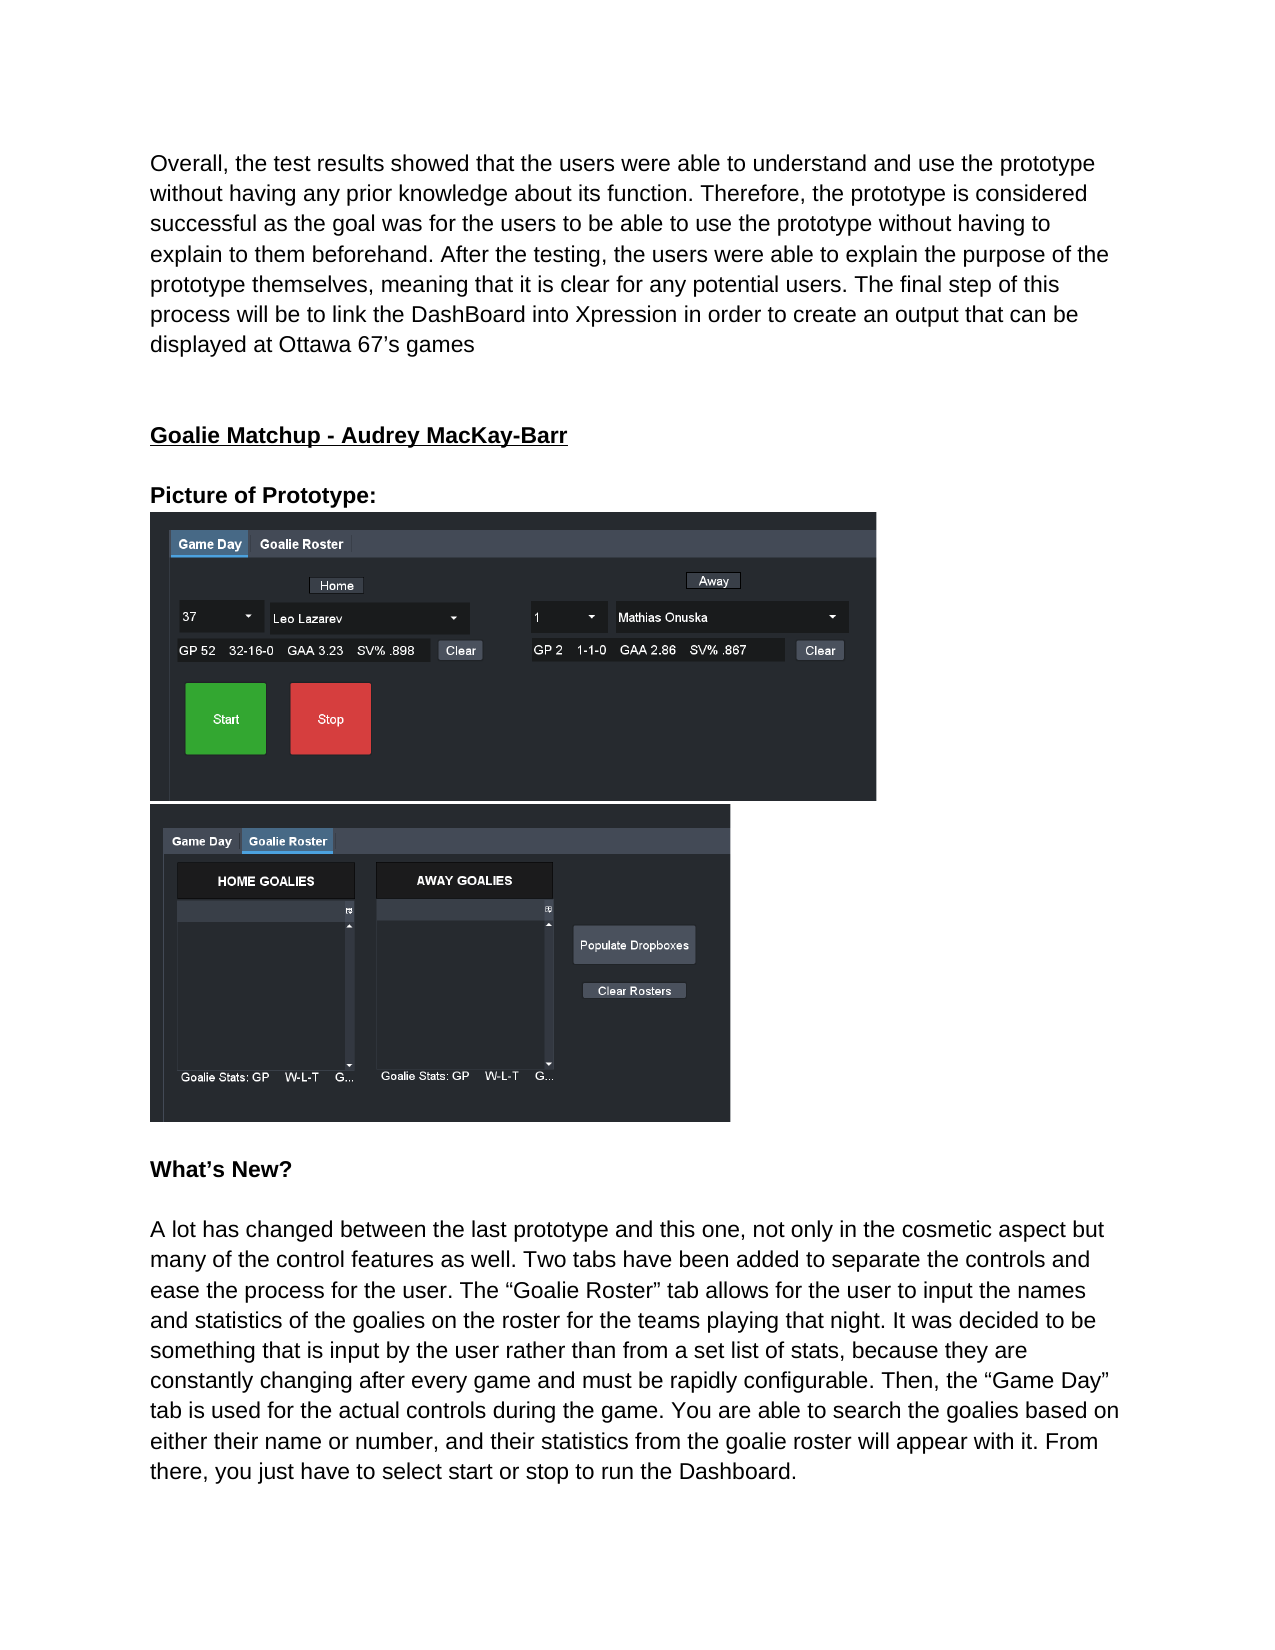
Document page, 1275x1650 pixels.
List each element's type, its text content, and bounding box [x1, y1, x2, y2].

picture [150, 804, 731, 1122]
text Picture of Prototype: [150, 482, 1125, 509]
text Goalie Matchup - Audrey MacKay-Barr [150, 422, 1125, 448]
text A lot has changed between the last prototype and this one, not only in the cosmetic aspect but many of the control features as well. Two tabs have been added to separate the controls and ease the process for the user. The “Goalie Roster” tab allows for the user to input the names and statistics of the goalies on the roster for the teams playing that night. It was decided to be something that is input by the user rather than from a set list of stats, because they are constantly changing after every game and must be rapidly configurable. Then, the “Game Day” tab is used for the actual controls during the game. You are able to search the goalies based on either their name or number, and their statistics from the goalie roster will appear with it. From there, you just have to select start or stop to run the Dashboard. [150, 1216, 1125, 1484]
text What’s New? [150, 1156, 1125, 1182]
picture [150, 512, 877, 801]
text Overall, the test results showed that the users were able to understand and use the prototype without having any prior knowledge about its function. Therefore, the prototype is considered successful as the goal was for the users to be able to use the prototype without having to explain to them beforehand. After the testing, the users were able to explain the purpose of the prototype themselves, meaning that it is clear for any potential users. The final step of this process will be to link the DashBoard into Xpression in order to create an output that can be displayed at Ottawa 67’s games [150, 150, 1125, 358]
